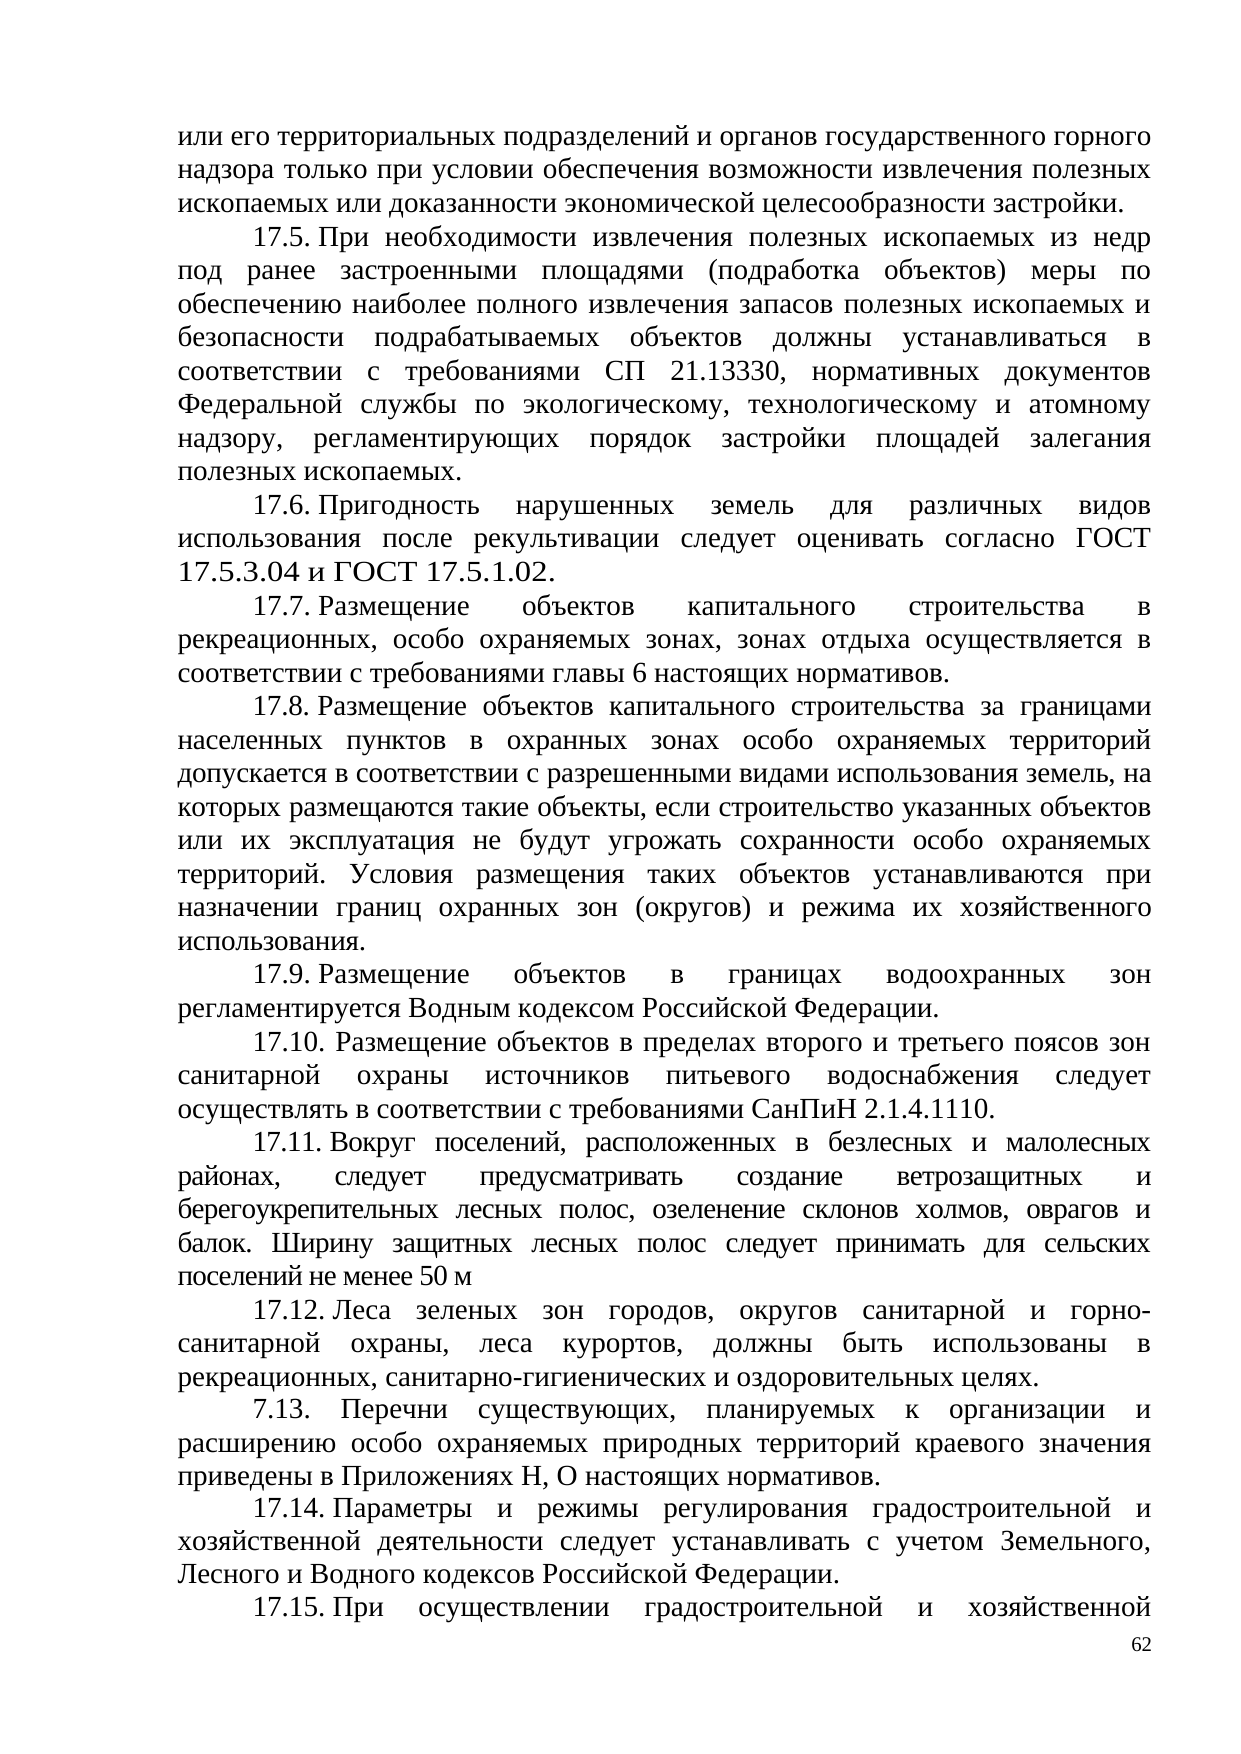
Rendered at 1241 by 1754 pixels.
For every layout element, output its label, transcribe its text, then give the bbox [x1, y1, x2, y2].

text 17.11. Вокруг поселений, расположенных в безлесных и малолесных районах, следует предусматривать создание ветрозащитных и берегоукрепительных лесных полос, озеленение склонов холмов, оврагов и балок. Ширину защитных лесных полос следует принимать для сельских поселений не менее 50 м [177, 1124, 1152, 1292]
text 17.5. При необходимости извлечения полезных ископаемых из недр под ранее застроенными площадями (подработка объектов) меры по обеспечению наиболее полного извлечения запасов полезных ископаемых и безопасности подрабатываемых объектов должны устанавливаться в соответствии с требованиями СП 21.13330, нормативных документов Федеральной службы по экологическому, технологическому и атомному надзору, регламентирующих порядок застройки площадей залегания полезных ископаемых. [177, 219, 1152, 487]
text 17.14. Параметры и режимы регулирования градостроительной и хозяйственной деятельности следует устанавливать с учетом Земельного, Лесного и Водного кодексов Российской Федерации. [177, 1491, 1152, 1590]
text 17.7. Размещение объектов капитального строительства в рекреационных, особо охраняемых зонах, зонах отдыха осуществляется в соответствии с требованиями главы 6 настоящих нормативов. [177, 588, 1152, 688]
text 17.8. Размещение объектов капитального строительства за границами населенных пунктов в охранных зонах особо охраняемых территорий допускается в соответствии с разрешенными видами использования земель, на которых размещаются такие объекты, если строительство указанных объектов или их эксплуатация не будут угрожать сохранности особо охраняемых территорий. Условия размещения таких объектов устанавливаются при назначении границ охранных зон (округов) и режима их хозяйственного использования. [177, 688, 1152, 957]
text 17.9. Размещение объектов в границах водоохранных зон регламентируется Водным кодексом Российской Федерации. [177, 957, 1152, 1024]
text 17.12. Леса зеленых зон городов, округов санитарной и горно-санитарной охраны, леса курортов, должны быть использованы в рекреационных, санитарно-гигиенических и оздоровительных целях. [177, 1292, 1152, 1393]
text 17.10. Размещение объектов в пределах второго и третьего поясов зон санитарной охраны источников питьевого водоснабжения следует осуществлять в соответствии с требованиями СанПиН 2.1.4.1110. [177, 1024, 1152, 1124]
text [177, 1590, 1152, 1623]
text 17.6. Пригодность нарушенных земель для различных видов использования после рекультивации следует оценивать согласно ГОСТ 17.5.3.04 и ГОСТ 17.5.1.02. [177, 487, 1152, 588]
text 7.13. Перечни существующих, планируемых к организации и расширению особо охраняемых природных территорий краевого значения приведены в Приложениях Н, О настоящих нормативов. [177, 1393, 1152, 1491]
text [177, 118, 1152, 219]
